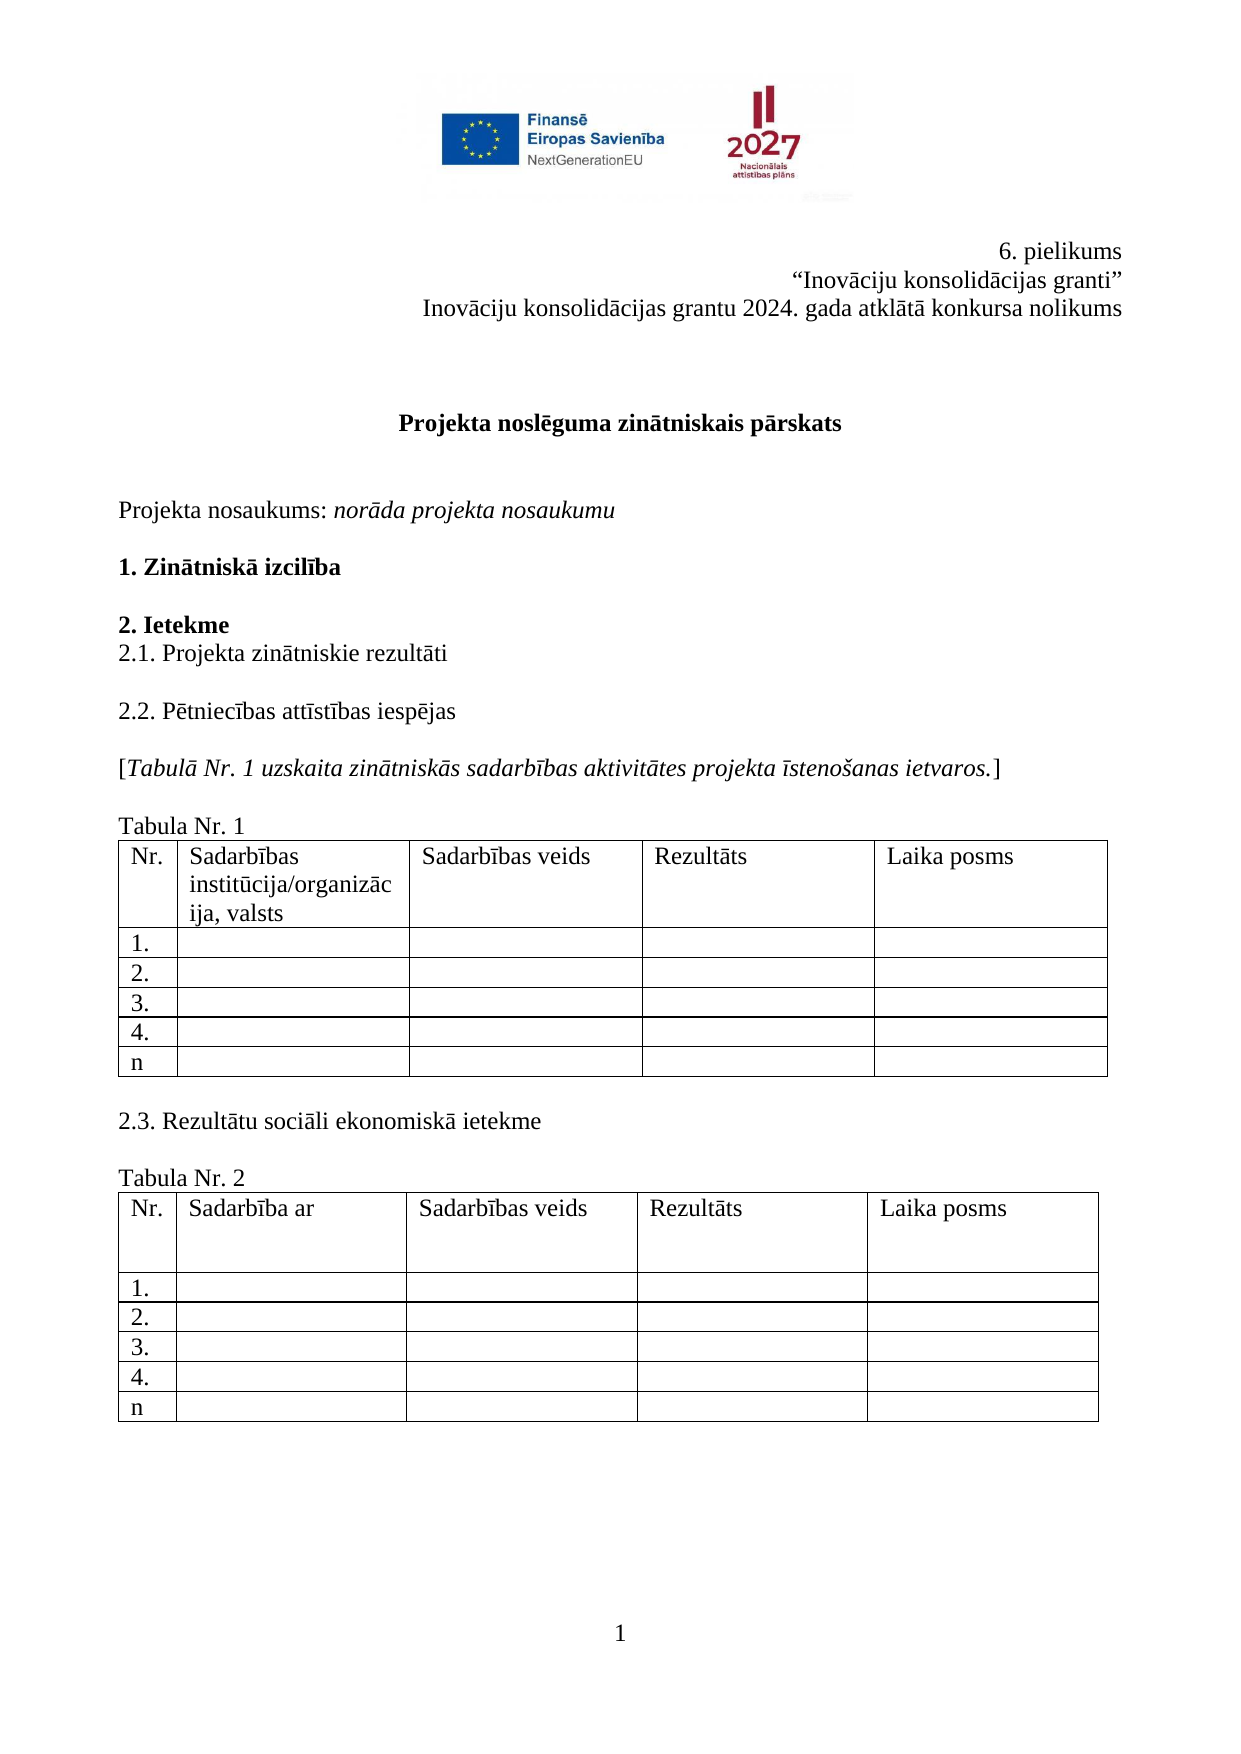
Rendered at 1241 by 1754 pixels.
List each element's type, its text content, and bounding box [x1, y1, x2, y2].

table_cell [868, 1362, 1098, 1391]
table_cell [178, 988, 409, 1016]
table_cell [875, 1018, 1107, 1046]
table_cell [178, 1018, 409, 1046]
table_header Laika posms [868, 1193, 1098, 1272]
table_cell [643, 1018, 874, 1046]
picture [386, 73, 854, 203]
text Tabula Nr. 1 [118, 811, 1122, 840]
table_header Nr. [119, 1193, 176, 1272]
table_cell [875, 988, 1107, 1016]
text 6. pielikums [118, 236, 1122, 265]
table_cell [638, 1392, 867, 1421]
text Tabula Nr. 2 [118, 1163, 1122, 1192]
table_cell [868, 1303, 1098, 1331]
table_cell [643, 1047, 874, 1076]
table_cell 1. [119, 928, 177, 957]
table_header Sadarbības veids [407, 1193, 637, 1272]
table_header Sadarbības veids [410, 841, 642, 927]
table_cell [410, 1047, 642, 1076]
table_cell [638, 1362, 867, 1391]
table_cell [407, 1273, 637, 1301]
table_cell [643, 988, 874, 1016]
table_cell [178, 1047, 409, 1076]
table_cell n [119, 1047, 177, 1076]
table_cell [643, 928, 874, 957]
table_cell [410, 988, 642, 1016]
table_cell [638, 1303, 867, 1331]
table_cell 4. [119, 1362, 176, 1391]
table_cell [638, 1332, 867, 1361]
text [Tabulā Nr. 1 uzskaita zinātniskās sadarbības aktivitātes projekta īstenošanas ietvaros.] [118, 753, 1122, 782]
table_cell [177, 1273, 406, 1301]
table_cell 3. [119, 1332, 176, 1361]
table_cell [410, 958, 642, 987]
text Inovāciju konsolidācijas grantu 2024. gada atklātā konkursa nolikums [118, 293, 1122, 322]
table_cell 2. [119, 958, 177, 987]
table_cell [177, 1303, 406, 1331]
table_cell [178, 928, 409, 957]
text Projekta nosaukums: norāda projekta nosaukumu [118, 495, 1122, 523]
table_cell [410, 1018, 642, 1046]
table_cell [868, 1332, 1098, 1361]
table_cell [177, 1332, 406, 1361]
text 2.1. Projekta zinātniskie rezultāti [118, 638, 1122, 667]
table_cell [407, 1332, 637, 1361]
text 2. Ietekme [118, 610, 1122, 638]
table_header Sadarbība ar [177, 1193, 406, 1272]
text 2.3. Rezultātu sociāli ekonomiskā ietekme [118, 1106, 1122, 1134]
table_cell 2. [119, 1303, 176, 1331]
text Projekta noslēguma zinātniskais pārskats [118, 408, 1122, 437]
table_header Rezultāts [638, 1193, 867, 1272]
table_cell [407, 1392, 637, 1421]
text “Inovāciju konsolidācijas granti” [118, 265, 1122, 293]
table_cell [178, 958, 409, 987]
table_cell [410, 928, 642, 957]
table_cell [875, 928, 1107, 957]
table_cell 4. [119, 1018, 177, 1046]
table_cell [638, 1273, 867, 1301]
table_cell [177, 1362, 406, 1391]
table_cell n [119, 1392, 176, 1421]
table_cell [643, 958, 874, 987]
table_cell [177, 1392, 406, 1421]
table_cell [407, 1303, 637, 1331]
table_cell 3. [119, 988, 177, 1016]
table_cell [875, 958, 1107, 987]
text 1. Zinātniskā izcilība [118, 552, 1122, 581]
table_cell [407, 1362, 637, 1391]
table_header Sadarbības institūcija/organizācija, valsts [178, 841, 409, 927]
table_cell [868, 1392, 1098, 1421]
table_header Nr. [119, 841, 177, 927]
text 2.2. Pētniecības attīstības iespējas [118, 696, 1122, 725]
table_header Laika posms [875, 841, 1107, 927]
table_cell [868, 1273, 1098, 1301]
table_cell 1. [119, 1273, 176, 1301]
table_header Rezultāts [643, 841, 874, 927]
table_cell [875, 1047, 1107, 1076]
